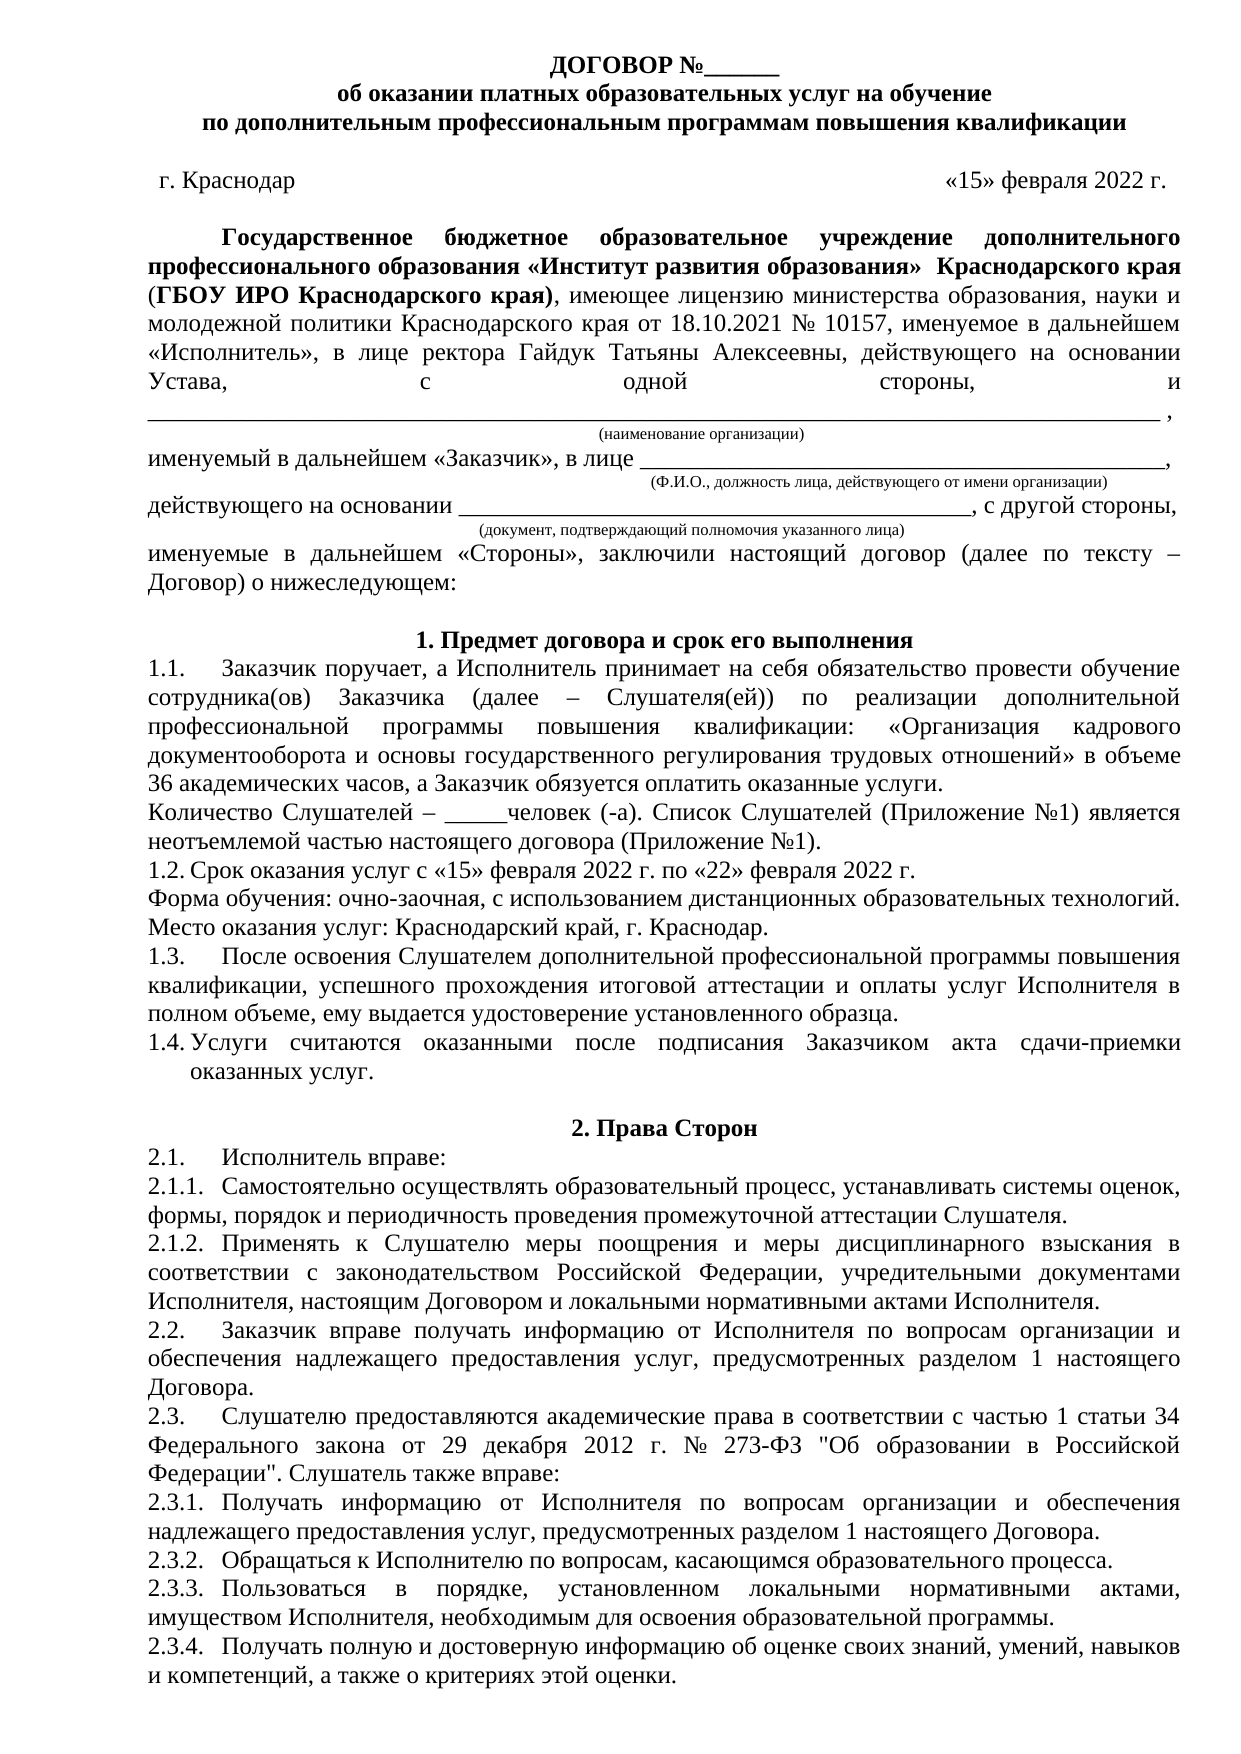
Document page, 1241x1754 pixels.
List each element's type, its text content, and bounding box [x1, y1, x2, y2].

text 2.1.1. Самостоятельно осуществлять образовательный процесс, устанавливать системы оценок, формы, порядок и периодичность проведения промежуточной аттестации Слушателя. [148, 1171, 1181, 1228]
text (документ, подтверждающий полномочия указанного лица) [148, 519, 1181, 538]
text 2.3. Слушателю предоставляются академические права в соответствии с частью 1 статьи 34 Федерального закона от 29 декабря 2012 г. № 273-ФЗ "Об образовании в Российской Федерации". Слушатель также вправе: [148, 1401, 1181, 1487]
text действующего на основании _________________________________________, с другой стороны, [148, 491, 1181, 519]
text Форма обучения: очно-заочная, с использованием дистанционных образовательных технологий. [148, 883, 1181, 912]
text 2.1.2. Применять к Слушателю меры поощрения и меры дисциплинарного взыскания в соответствии с законодательством Российской Федерации, учредительными документами Исполнителя, настоящим Договором и локальными нормативными актами Исполнителя. [148, 1228, 1181, 1315]
text ДОГОВОР №______ [148, 50, 1181, 78]
text именуемый в дальнейшем «Заказчик», в лице __________________________________________, [148, 443, 1181, 471]
text об оказании платных образовательных услуг на обучение [148, 78, 1181, 107]
table_header г. Краснодар [148, 136, 639, 193]
list Услуги считаются оказанными после подписания Заказчиком акта сдачи-приемки оказанных услуг. [148, 1027, 1181, 1085]
text 2.3.4. Получать полную и достоверную информацию об оценке своих знаний, умений, навыков и компетенций, а также о критериях этой оценки. [148, 1631, 1181, 1688]
text (Ф.И.О., должность лица, действующего от имени организации) [148, 471, 1181, 491]
text по дополнительным профессиональным программам повышения квалификации [148, 107, 1181, 136]
text 2. Права Сторон [148, 1113, 1181, 1142]
text 2.3.1. Получать информацию от Исполнителя по вопросам организации и обеспечения надлежащего предоставления услуг, предусмотренных разделом 1 настоящего Договора. [148, 1487, 1181, 1545]
text 2.3.3. Пользоваться в порядке, установленном локальными нормативными актами, имуществом Исполнителя, необходимым для освоения образовательной программы. [148, 1573, 1181, 1631]
list Срок оказания услуг с «15» февраля 2022 г. по «22» февраля 2022 г. [148, 855, 1181, 883]
list Заказчик поручает, а Исполнитель принимает на себя обязательство провести обучение сотрудника(ов) Заказчика (далее – Слушателя(ей)) по реализации дополнительной профессиональной программы повышения квалификации: «Организация кадрового документооборота и основы государственного регулирования трудовых отношений» в объеме 36 академических часов, а Заказчик обязуется оплатить оказанные услуги. [148, 653, 1181, 797]
text Государственное бюджетное образовательное учреждение дополнительного профессионального образования «Институт развития образования» Краснодарского края (ГБОУ ИРО Краснодарского края), имеющее лицензию министерства образования, науки и молодежной политики Краснодарского края от 18.10.2021 № 10157, именуемое в дальнейшем «Исполнитель», в лице ректора Гайдук Татьяны Алексеевны, действующего на основании Устава, с одной стороны, и _________________________________________________________________________________ , [148, 222, 1181, 423]
text 2.2. Заказчик вправе получать информацию от Исполнителя по вопросам организации и обеспечения надлежащего предоставления услуг, предусмотренных разделом 1 настоящего Договора. [148, 1315, 1181, 1401]
text (наименование организации) [148, 423, 1181, 443]
text именуемые в дальнейшем «Стороны», заключили настоящий договор (далее по тексту – Договор) о нижеследующем: [148, 538, 1181, 596]
list После освоения Слушателем дополнительной профессиональной программы повышения квалификации, успешного прохождения итоговой аттестации и оплаты услуг Исполнителя в полном объеме, ему выдается удостоверение установленного образца. [148, 941, 1181, 1027]
text 2.1. Исполнитель вправе: [148, 1142, 1181, 1171]
text 1. Предмет договора и срок его выполнения [148, 625, 1181, 653]
text 2.3.2. Обращаться к Исполнителю по вопросам, касающимся образовательного процесса. [148, 1545, 1181, 1573]
text Количество Слушателей – _____человек (-а). Список Слушателей (Приложение №1) является неотъемлемой частью настоящего договора (Приложение №1). [148, 797, 1181, 855]
text Место оказания услуг: Краснодарский край, г. Краснодар. [148, 912, 1181, 941]
table_header «15» февраля 2022 г. [639, 136, 1178, 193]
